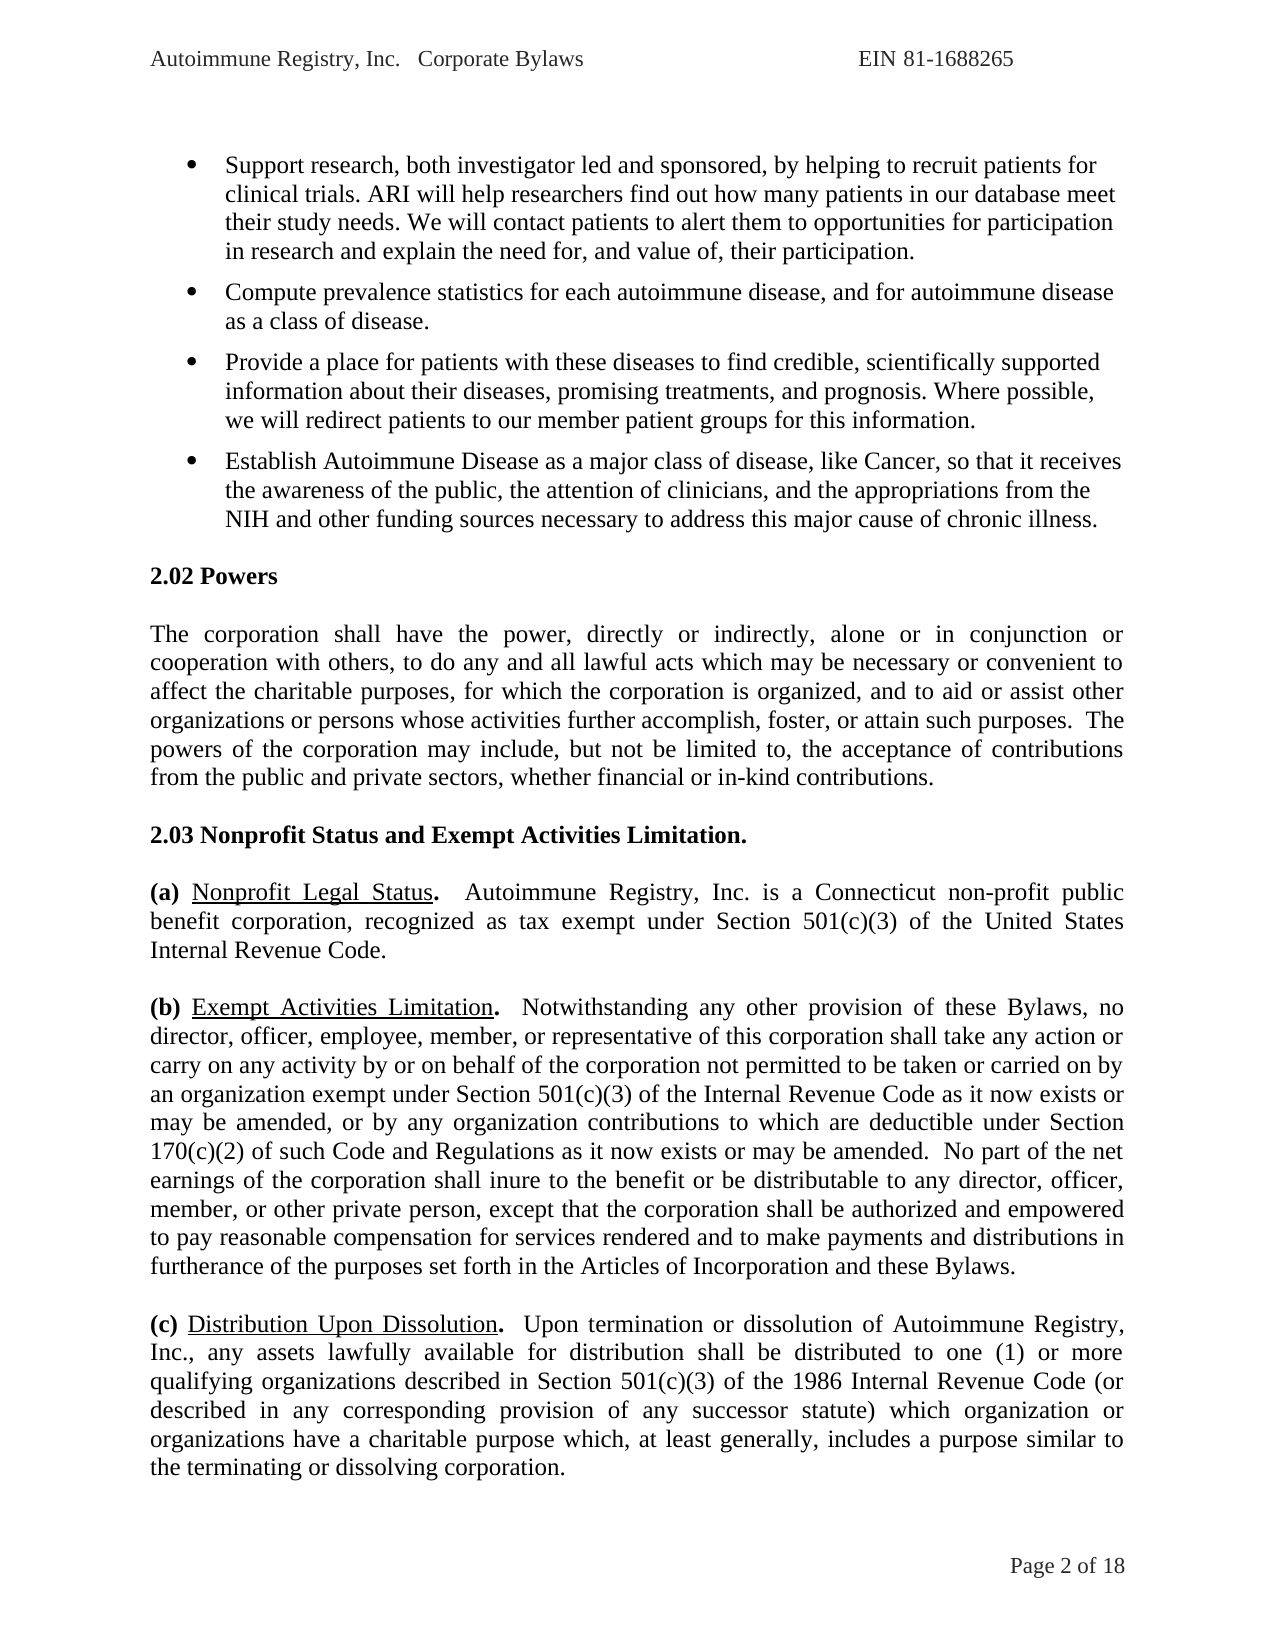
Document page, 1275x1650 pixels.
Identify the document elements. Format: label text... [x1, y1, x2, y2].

list Establish Autoimmune Disease as a major class of disease, like Cancer, so that it receives the awareness of the public, the attention of clinicians, and the appropriations from the NIH and other funding sources necessary to address this major cause of chronic illness. [187, 446, 1125, 532]
text 2.02 Powers [150, 561, 1125, 590]
text (a) Nonprofit Legal Status. Autoimmune Registry, Inc. is a Connecticut non-profit public benefit corporation, recognized as tax exempt under Section 501(c)(3) of the United States Internal Revenue Code. [150, 877, 1125, 964]
text (b) Exempt Activities Limitation. Notwithstanding any other provision of these Bylaws, no director, officer, employee, member, or representative of this corporation shall take any action or carry on any activity by or on behalf of the corporation not permitted to be taken or carried on by an organization exempt under Section 501(c)(3) of the Internal Revenue Code as it now exists or may be amended, or by any organization contributions to which are deductible under Section 170(c)(2) of such Code and Regulations as it now exists or may be amended. No part of the net earnings of the corporation shall inure to the benefit or be distributable to any director, officer, member, or other private person, except that the corporation shall be authorized and empowered to pay reasonable compensation for services rendered and to make payments and distributions in furtherance of the purposes set forth in the Articles of Incorporation and these Bylaws. [150, 992, 1125, 1280]
text (c) Distribution Upon Dissolution. Upon termination or dissolution of Autoimmune Registry, Inc., any assets lawfully available for distribution shall be distributed to one (1) or more qualifying organizations described in Section 501(c)(3) of the 1986 Internal Revenue Code (or described in any corresponding provision of any successor statute) which organization or organizations have a charitable purpose which, at least generally, includes a purpose similar to the terminating or dissolving corporation. [150, 1309, 1125, 1481]
list Compute prevalence statistics for each autoimmune disease, and for autoimmune disease as a class of disease. [187, 277, 1125, 335]
list Provide a place for patients with these diseases to find credible, scientifically supported information about their diseases, promising treatments, and prognosis. Where possible, we will redirect patients to our member patient groups for this information. [187, 347, 1125, 434]
text 2.03 Nonprofit Status and Exempt Activities Limitation. [150, 820, 1125, 849]
list Support research, both investigator led and sponsored, by helping to recruit patients for clinical trials. ARI will help researchers find out how many patients in our database meet their study needs. We will contact patients to alert them to opportunities for participation in research and explain the need for, and value of, their participation. [187, 150, 1125, 265]
text The corporation shall have the power, directly or indirectly, alone or in conjunction or cooperation with others, to do any and all lawful acts which may be necessary or convenient to affect the charitable purposes, for which the corporation is organized, and to aid or assist other organizations or persons whose activities further accomplish, foster, or attain such purposes. The powers of the corporation may include, but not be limited to, the acceptance of contributions from the public and private sectors, whether financial or in-kind contributions. [150, 619, 1125, 791]
